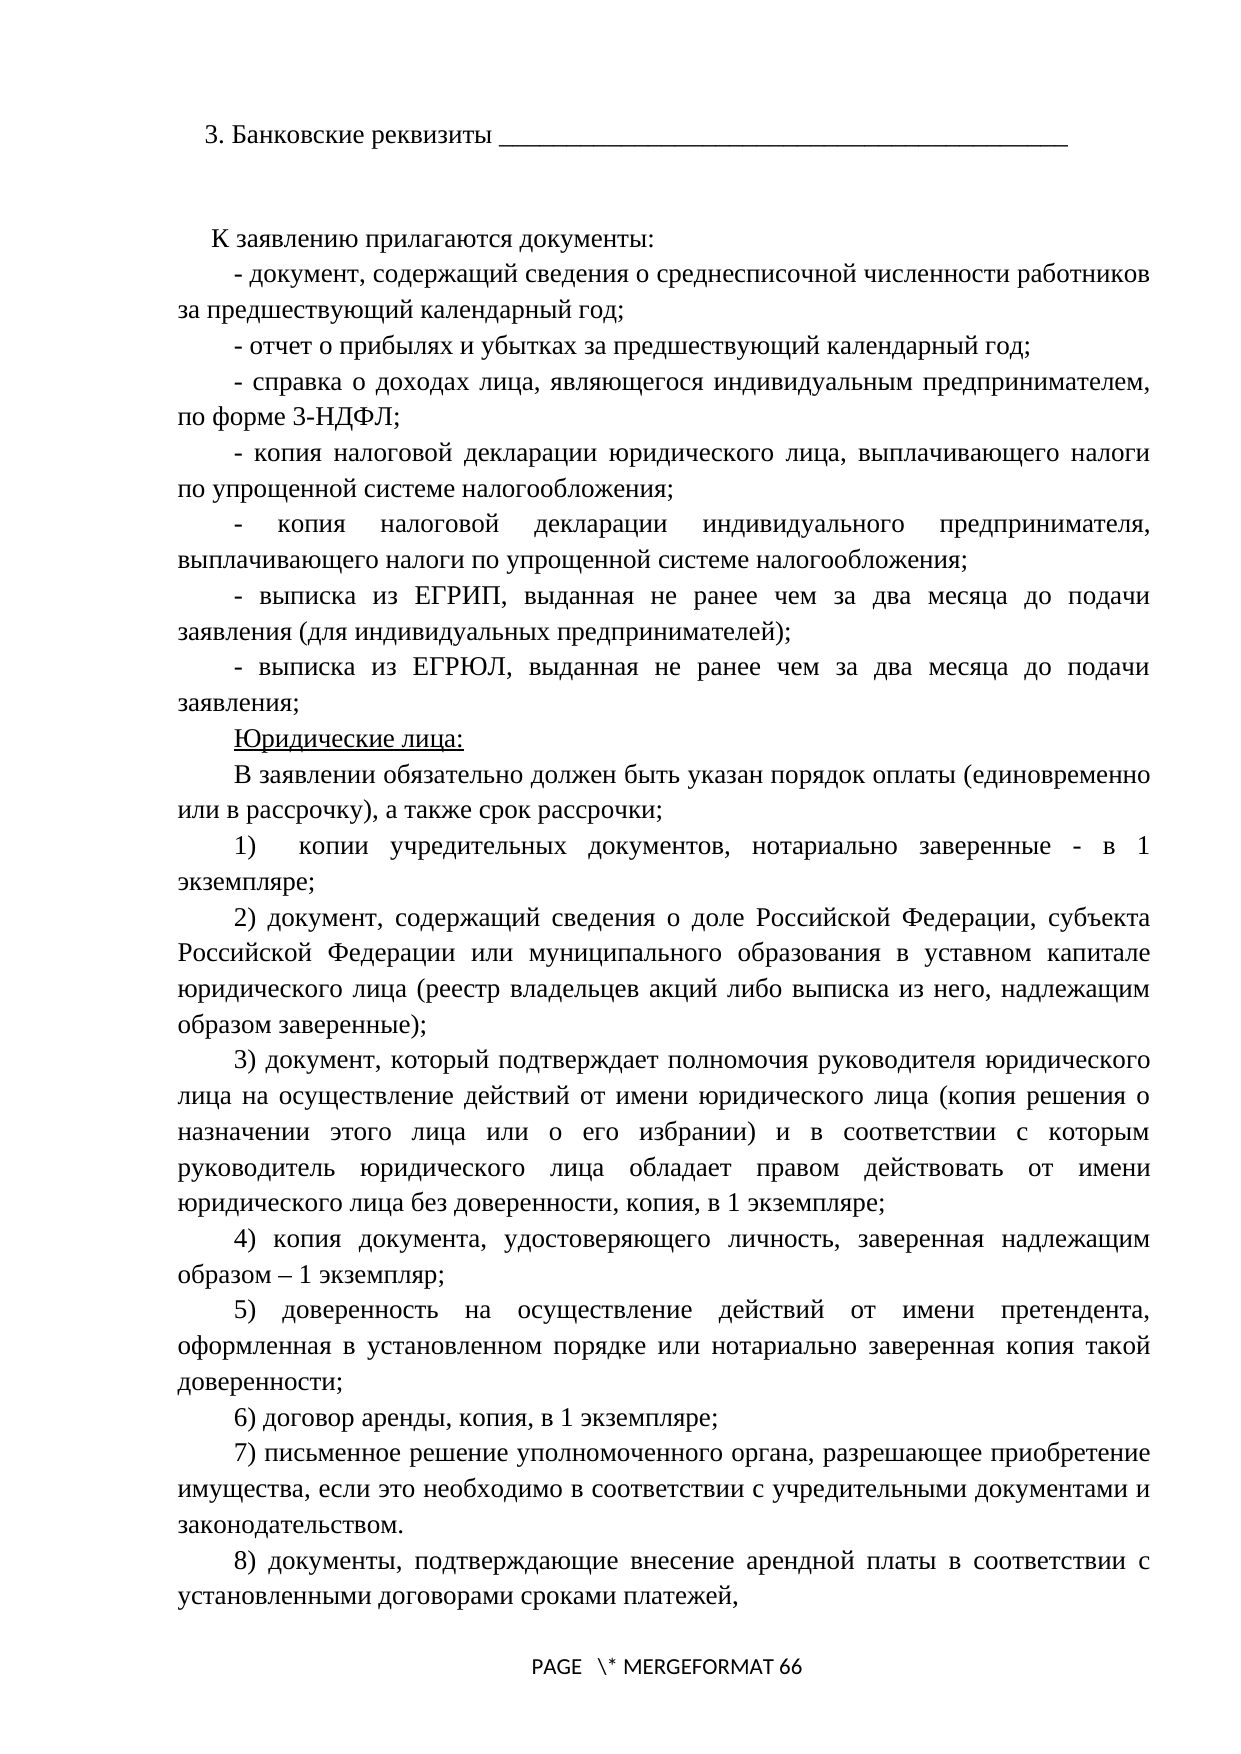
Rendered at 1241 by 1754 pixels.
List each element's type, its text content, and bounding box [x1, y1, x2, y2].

text - копия налоговой декларации индивидуального предпринимателя, выплачивающего налоги по упрощенной системе налогообложения; [177, 508, 1152, 574]
text 4) копия документа, удостоверяющего личность, заверенная надлежащим образом – 1 экземпляр; [177, 1222, 1152, 1289]
text - выписка из ЕГРИП, выданная не ранее чем за два месяца до подачи заявления (для индивидуальных предпринимателей); [177, 579, 1152, 646]
text В заявлении обязательно должен быть указан порядок оплаты (единовременно или в рассрочку), а также срок рассрочки; [177, 758, 1152, 824]
text 3) документ, который подтверждает полномочия руководителя юридического лица на осуществление действий от имени юридического лица (копия решения о назначении этого лица или о его избрании) и в соответствии с которым руководитель юридического лица обладает правом действовать от имени юридического лица без доверенности, копия, в 1 экземпляре; [177, 1043, 1152, 1218]
text - документ, содержащий сведения о среднесписочной численности работников за предшествующий календарный год; [177, 257, 1152, 324]
text 2) документ, содержащий сведения о доле Российской Федерации, субъекта Российской Федерации или муниципального образования в уставном капитале юридического лица (реестр владельцев акций либо выписка из него, надлежащим образом заверенные); [177, 901, 1152, 1039]
text - выписка из ЕГРЮЛ, выданная не ранее чем за два месяца до подачи заявления; [177, 651, 1152, 717]
text - справка о доходах лица, являющегося индивидуальным предпринимателем, по форме 3-НДФЛ; [177, 365, 1152, 432]
text Юридические лица: [177, 722, 1152, 753]
text 8) документы, подтверждающие внесение арендной платы в соответствии с установленными договорами сроками платежей, [177, 1544, 1152, 1611]
text 6) договор аренды, копия, в 1 экземпляре; [177, 1401, 1152, 1432]
text 3. Банковские реквизиты __________________________________________ [177, 118, 1152, 149]
text 5) доверенность на осуществление действий от имени претендента, оформленная в установленном порядке или нотариально заверенная копия такой доверенности; [177, 1294, 1152, 1396]
text - копия налоговой декларации юридического лица, выплачивающего налоги по упрощенной системе налогообложения; [177, 436, 1152, 503]
text К заявлению прилагаются документы: [177, 222, 1152, 253]
text - отчет о прибылях и убытках за предшествующий календарный год; [177, 329, 1152, 360]
text 7) письменное решение уполномоченного органа, разрешающее приобретение имущества, если это необходимо в соответствии с учредительными документами и законодательством. [177, 1437, 1152, 1539]
text 1) копии учредительных документов, нотариально заверенные - в 1 экземпляре; [177, 829, 1152, 896]
